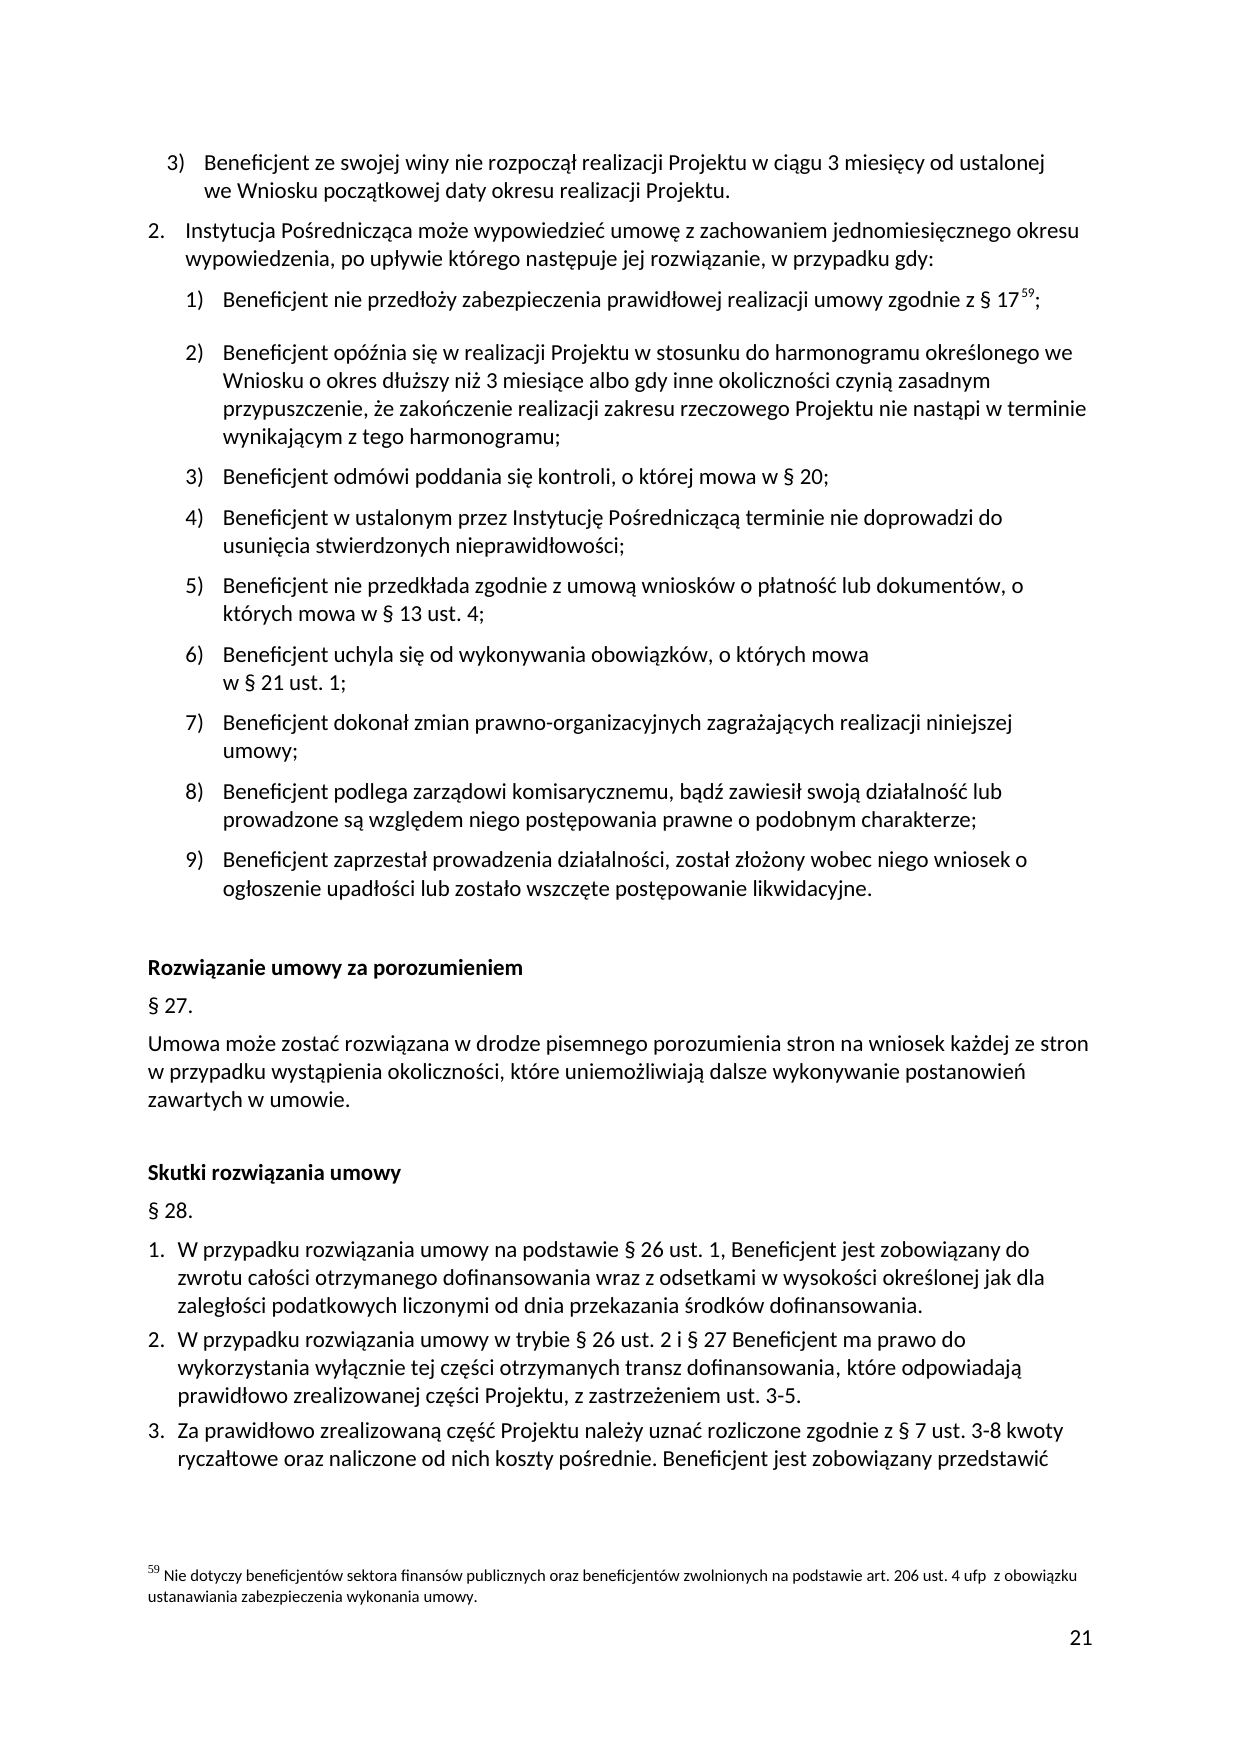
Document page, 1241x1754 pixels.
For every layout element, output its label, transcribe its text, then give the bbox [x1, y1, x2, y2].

list Beneficjent opóźnia się w realizacji Projektu w stosunku do harmonogramu określonego we Wniosku o okres dłuższy niż 3 miesiące albo gdy inne okoliczności czynią zasadnym przypuszczenie, że zakończenie realizacji zakresu rzeczowego Projektu nie nastąpi w terminie wynikającym z tego harmonogramu; [185, 338, 1092, 450]
list Beneficjent ze swojej winy nie rozpoczął realizacji Projektu w ciągu 3 miesięcy od ustalonej we Wniosku początkowej daty okresu realizacji Projektu. [166, 148, 1092, 204]
list Instytucja Pośrednicząca może wypowiedzieć umowę z zachowaniem jednomiesięcznego okresu wypowiedzenia, po upływie którego następuje jej rozwiązanie, w przypadku gdy: [148, 216, 1092, 272]
list Beneficjent odmówi poddania się kontroli, o której mowa w § 20; [185, 462, 1092, 490]
list Beneficjent dokonał zmian prawno-organizacyjnych zagrażających realizacji niniejszej umowy; [185, 708, 1092, 764]
list Beneficjent zaprzestał prowadzenia działalności, został złożony wobec niego wniosek o ogłoszenie upadłości lub zostało wszczęte postępowanie likwidacyjne. [185, 846, 1092, 902]
list W przypadku rozwiązania umowy na podstawie § 26 ust. 1, Beneficjent jest zobowiązany do zwrotu całości otrzymanego dofinansowania wraz z odsetkami w wysokości określonej jak dla zaległości podatkowych liczonymi od dnia przekazania środków dofinansowania. [148, 1235, 1092, 1319]
text Umowa może zostać rozwiązana w drodze pisemnego porozumienia stron na wniosek każdej ze stron w przypadku wystąpienia okoliczności, które uniemożliwiają dalsze wykonywanie postanowień zawartych w umowie. [148, 1029, 1092, 1113]
text § 28. [148, 1197, 1092, 1225]
list W przypadku rozwiązania umowy w trybie § 26 ust. 2 i § 27 Beneficjent ma prawo do wykorzystania wyłącznie tej części otrzymanych transz dofinansowania, które odpowiadają prawidłowo zrealizowanej części Projektu, z zastrzeżeniem ust. 3-5. [148, 1325, 1092, 1409]
list Beneficjent nie przedkłada zgodnie z umową wniosków o płatność lub dokumentów, o których mowa w § 13 ust. 4; [185, 571, 1092, 627]
list Beneficjent w ustalonym przez Instytucję Pośredniczącą terminie nie doprowadzi do usunięcia stwierdzonych nieprawidłowości; [185, 503, 1092, 559]
list Beneficjent uchyla się od wykonywania obowiązków, o których mowa w § 21 ust. 1; [185, 640, 1092, 696]
text Rozwiązanie umowy za porozumieniem [148, 953, 1092, 981]
list Beneficjent nie przedłoży zabezpieczenia prawidłowej realizacji umowy zgodnie z § 17; [185, 285, 1092, 313]
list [148, 1416, 1092, 1472]
text Skutki rozwiązania umowy [148, 1158, 1092, 1186]
list Beneficjent podlega zarządowi komisarycznemu, bądź zawiesił swoją działalność lub prowadzone są względem niego postępowania prawne o podobnym charakterze; [185, 777, 1092, 833]
text § 27. [148, 991, 1092, 1019]
